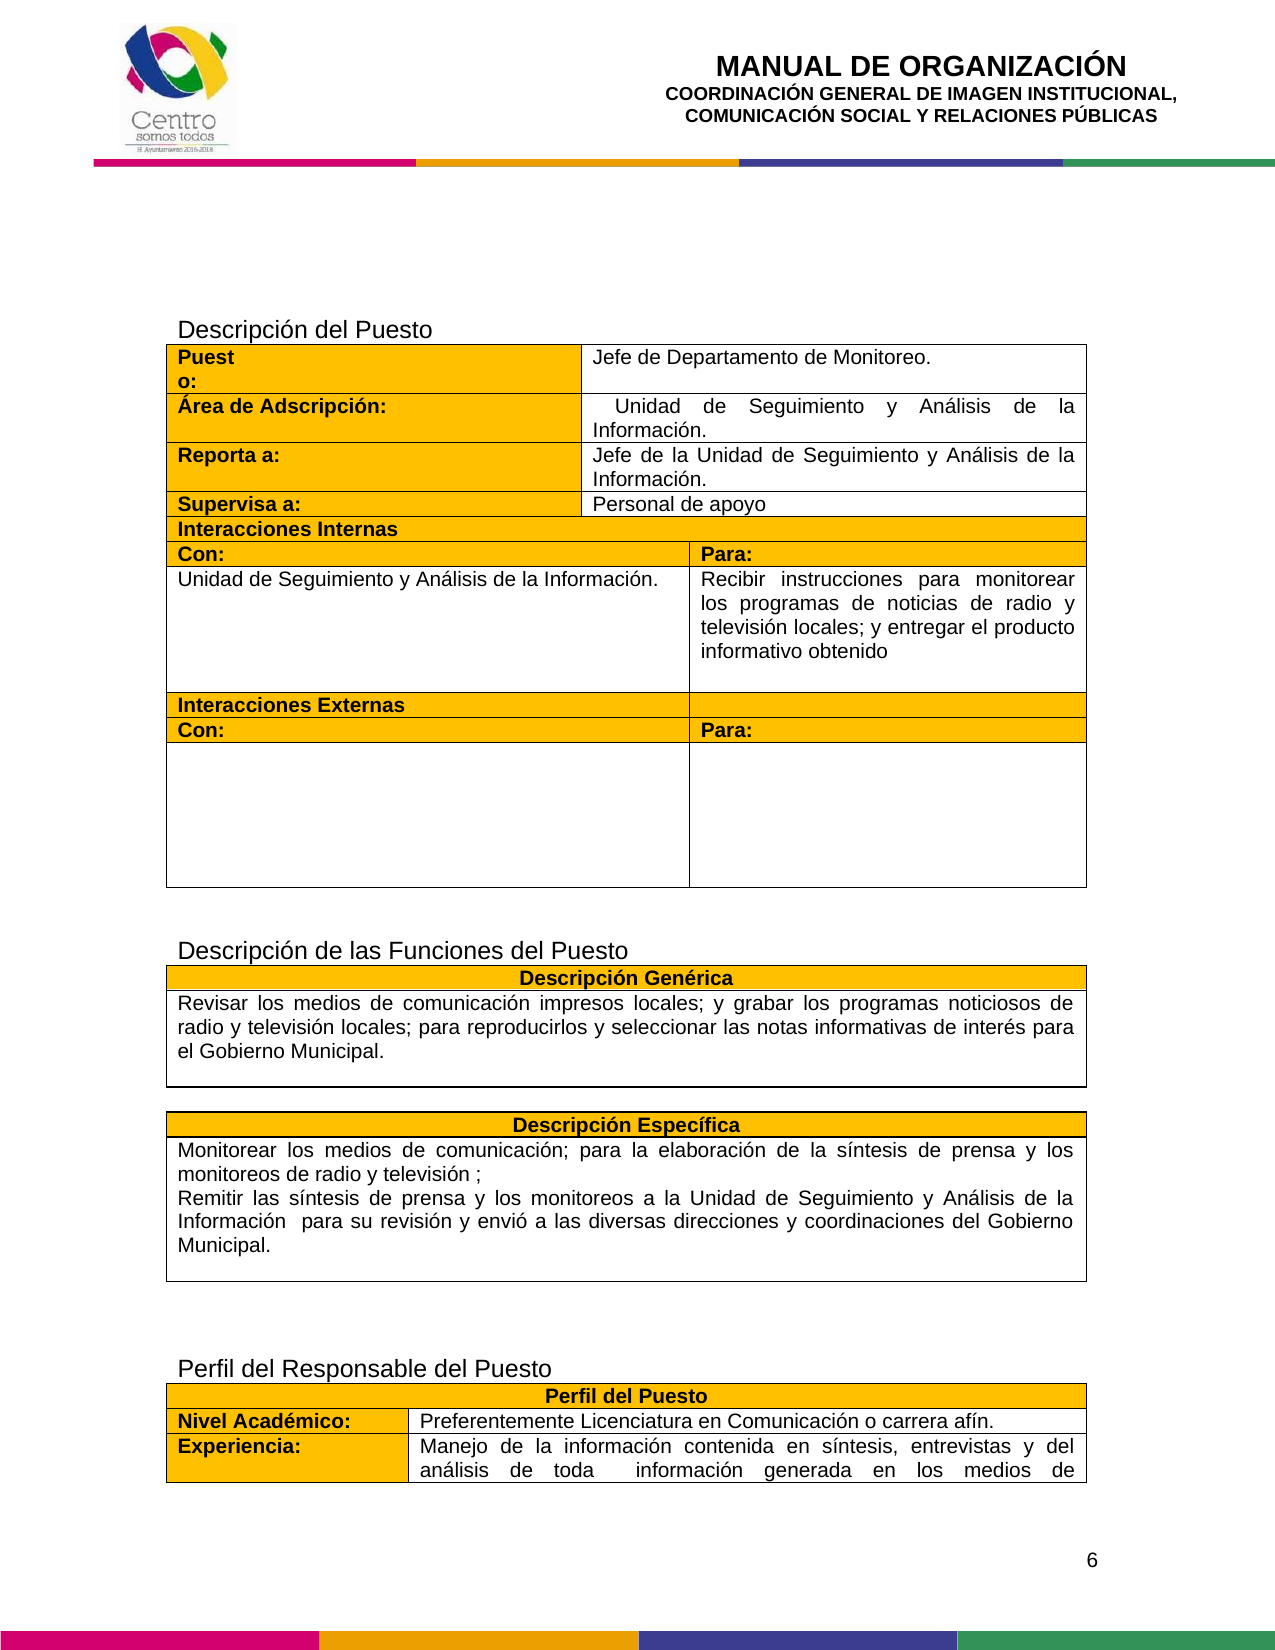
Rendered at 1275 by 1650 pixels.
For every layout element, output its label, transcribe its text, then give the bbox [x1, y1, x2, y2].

table_cell Unidad de Seguimiento y Análisis de la Información. [582, 394, 1086, 442]
table_cell [167, 743, 689, 887]
table_cell Supervisa a: [167, 492, 581, 516]
table_header Jefe de Departamento de Monitoreo. [582, 345, 1086, 393]
table_cell Nivel Académico: [167, 1409, 408, 1433]
picture [93, 23, 1275, 167]
text Descripción de las Funciones del Puesto [177, 936, 1098, 964]
table_cell Personal de apoyo [582, 492, 1086, 516]
table_cell Revisar los medios de comunicación impresos locales; y grabar los programas noticiosos de radio y televisión locales; para reproducirlos y seleccionar las notas informativas de interés para el Gobierno Municipal. [167, 991, 1086, 1086]
table_cell Para: [690, 542, 1086, 566]
table_cell Interacciones Internas [167, 517, 1086, 541]
table_cell Interacciones Externas [167, 693, 689, 717]
table_cell Monitorear los medios de comunicación; para la elaboración de la síntesis de prensa y los monitoreos de radio y televisión ; Remitir las síntesis de prensa y los monitoreos a la Unidad de Seguimiento y Análisis de la Información para su revisión y envió a las diversas direcciones y coordinaciones del Gobierno Municipal. [167, 1138, 1086, 1281]
table_header Perfil del Puesto [167, 1384, 1086, 1408]
text Descripción del Puesto [177, 315, 1098, 344]
table_header Descripción Genérica [167, 966, 1086, 989]
table_cell [690, 743, 1086, 887]
table_header Puesto: [167, 345, 581, 393]
table_cell Área de Adscripción: [167, 394, 581, 442]
text Perfil del Responsable del Puesto [177, 1354, 1098, 1383]
table_cell Con: [167, 542, 689, 566]
table_cell Con: [167, 718, 689, 742]
table_cell Unidad de Seguimiento y Análisis de la Información. [167, 567, 689, 692]
table_cell Preferentemente Licenciatura en Comunicación o carrera afín. [409, 1409, 1086, 1433]
table_cell Jefe de la Unidad de Seguimiento y Análisis de la Información. [582, 443, 1086, 491]
table_cell Recibir instrucciones para monitorear los programas de noticias de radio y televisión locales; y entregar el producto informativo obtenido [690, 567, 1086, 692]
table_cell Reporta a: [167, 443, 581, 491]
table_cell Manejo de la información contenida en síntesis, entrevistas y del análisis de toda información generada en los medios de comunicación. [409, 1434, 1086, 1482]
table_header Descripción Específica [167, 1113, 1086, 1136]
table_cell [690, 693, 1086, 717]
table_cell Para: [690, 718, 1086, 742]
table_cell Experiencia: [167, 1434, 408, 1482]
